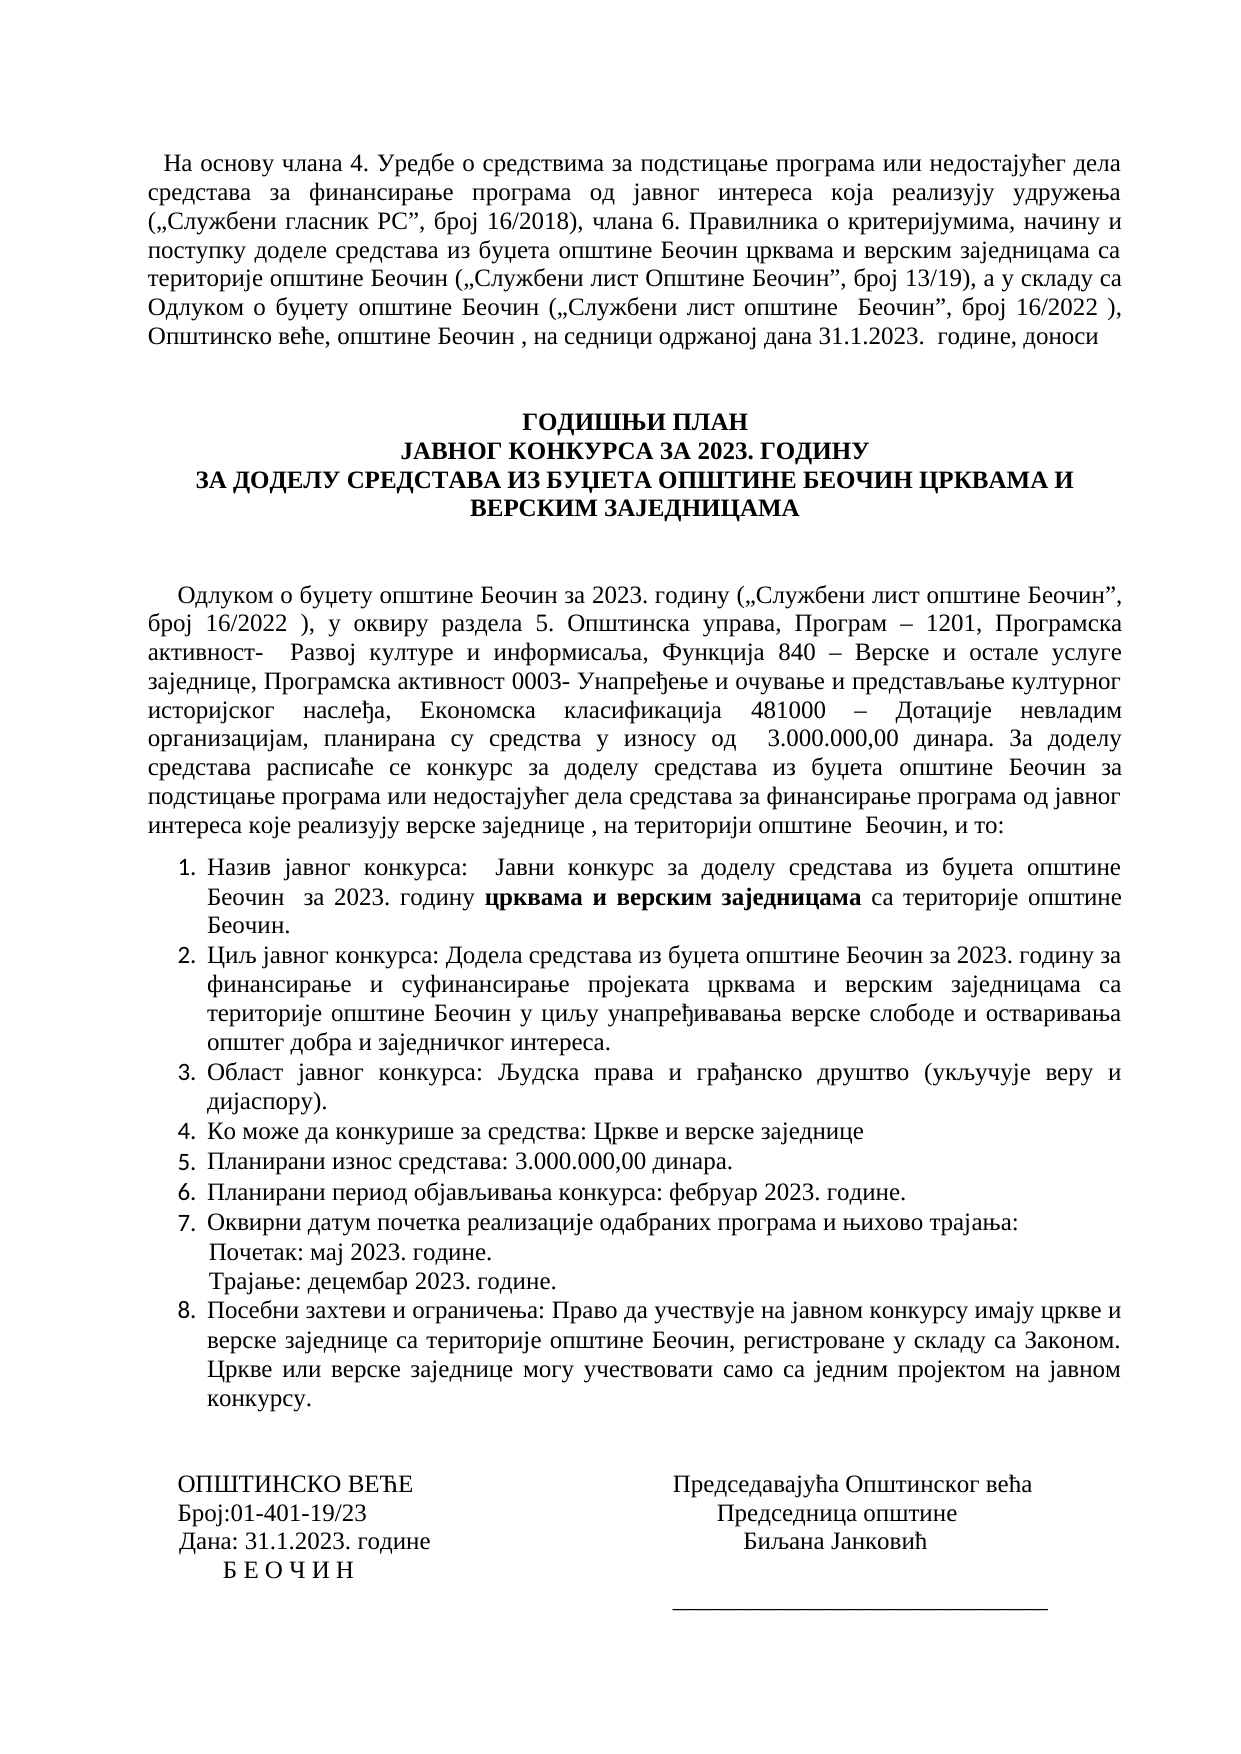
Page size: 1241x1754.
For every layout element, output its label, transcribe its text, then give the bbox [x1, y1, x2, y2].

list Посебни захтеви и ограничења: Право да учествује на јавном конкурсу имају цркве и верске заједнице са територије општине Беочин, регистроване у складу са Законом. Цркве или верске заједнице могу учествовати само са једним пројектом на јавном конкурсу. [177, 1295, 1122, 1411]
text ЈАВНОГ КОНКУРСА ЗА 2023. ГОДИНУ [148, 436, 1122, 465]
text Дана: 31.1.2023. године Биљана Јанковић [148, 1526, 1122, 1555]
list Почетак: мај 2023. године. [177, 1237, 1122, 1266]
text Одлуком о буџету општине Беочин за 2023. годину („Службени лист општине Беочин”, број 16/2022 ), у оквиру раздела 5. Општинска управа, Програм – 1201, Програмска активност- Развој културе и информисаља, Функција 840 – Верске и остале услуге заједнице, Програмска активност 0003- Унапређење и очување и представљање културног историјског наслеђа, Економска класификација 481000 – Дотације невладим организацијам, планирана су средства у износу од 3.000.000,00 динара. За доделу средстава расписаће се конкурс за доделу средстава из буџета општине Беочин за подстицање програма или недостајућег дела средстава за финансирање програма од јавног интереса које реализују верске заједнице , на територији општине Беочин, и то: [148, 723, 1122, 838]
text На основу члана 4. Уредбе о средствима за подстицање програма или недостајућег дела средстава за финансирање програма од јавног интереса која реализују удружења („Службени гласник РС”, број 16/2018), члана 6. Правилника о критеријумима, начину и поступку доделе средстава из буџета општине Беочин црквама и верским заједницама са територије општине Беочин („Службени лист Општине Беочин”, број 13/19), a у складу са Одлуком о буџету oпштине Беочин („Службени лист општине Беочин”, број 16/2022 ), Oпштинско веће, општине Беочин , на седници одржаној дана 31.1.2023. године, доноси [148, 206, 1122, 350]
list Планирани период објављивања конкурса: фебруар 2023. године. [177, 1176, 1122, 1207]
text ЗА ДОДЕЛУ СРЕДСТАВА ИЗ БУЏЕТА ОПШТИНЕ БЕОЧИН ЦРКВАМА И ВЕРСКИМ ЗАЈЕДНИЦАМА [148, 465, 1122, 522]
list Ко може да конкурише за средства: Цркве и верске заједнице [177, 1115, 1122, 1146]
text ГОДИШЊИ ПЛАН [148, 407, 1122, 436]
list Област јавног конкурса: Људска права и грађанско друштво (укључује веру и дијаспору). [177, 1056, 1122, 1115]
text ОПШТИНСКО ВЕЋЕ Председавајућа Општинског већа [148, 1469, 1122, 1498]
text Број:01-401-19/23 Председница општине [148, 1498, 1122, 1526]
list Трајање: децембар 2023. године. [177, 1266, 1122, 1295]
list Назив јавног конкурса: Јавни конкурс за доделу средстава из буџета општине Беочин за 2023. годину црквама и верским заједницама са територије општине Беочин. [177, 851, 1122, 939]
list Циљ јавног конкурса: Додела средстава из буџета општине Беочин за 2023. годину за финансирање и суфинансирање пројеката црквама и верским заједницама са територије општине Беочин у циљу унапређивавања верске слободе и остваривања општег добра и заједничког интереса. [177, 939, 1122, 1056]
list Планирани износ средстава: 3.000.000,00 динара. [177, 1146, 1122, 1176]
text Одлуком о буџету општине Беочин за 2023. годину („Службени лист општине Беочин”, број 16/2022 ), у оквиру раздела 5. Општинска управа, Програм – 1201, Програмска активност- Развој културе и информисаља, Функција 840 – Верске и остале услуге заједнице, Програмска активност 0003- Унапређење и очување и представљање културног историјског наслеђа, Економска класификација 481000 – Дотације невладим организацијам, планирана су средства у износу од 3.000.000,00 динара. За доделу средстава расписаће се конкурс за доделу средстава из буџета општине Беочин за подстицање програма или недостајућег дела средстава за финансирање програма од јавног интереса које реализују верске заједнице , на територији општине Беочин, и то: [148, 580, 1122, 637]
list Оквирни датум почетка реализације одабраних програма и њихово трајања: [177, 1207, 1122, 1237]
text Б Е О Ч И Н ______________________________ [148, 1555, 1122, 1613]
